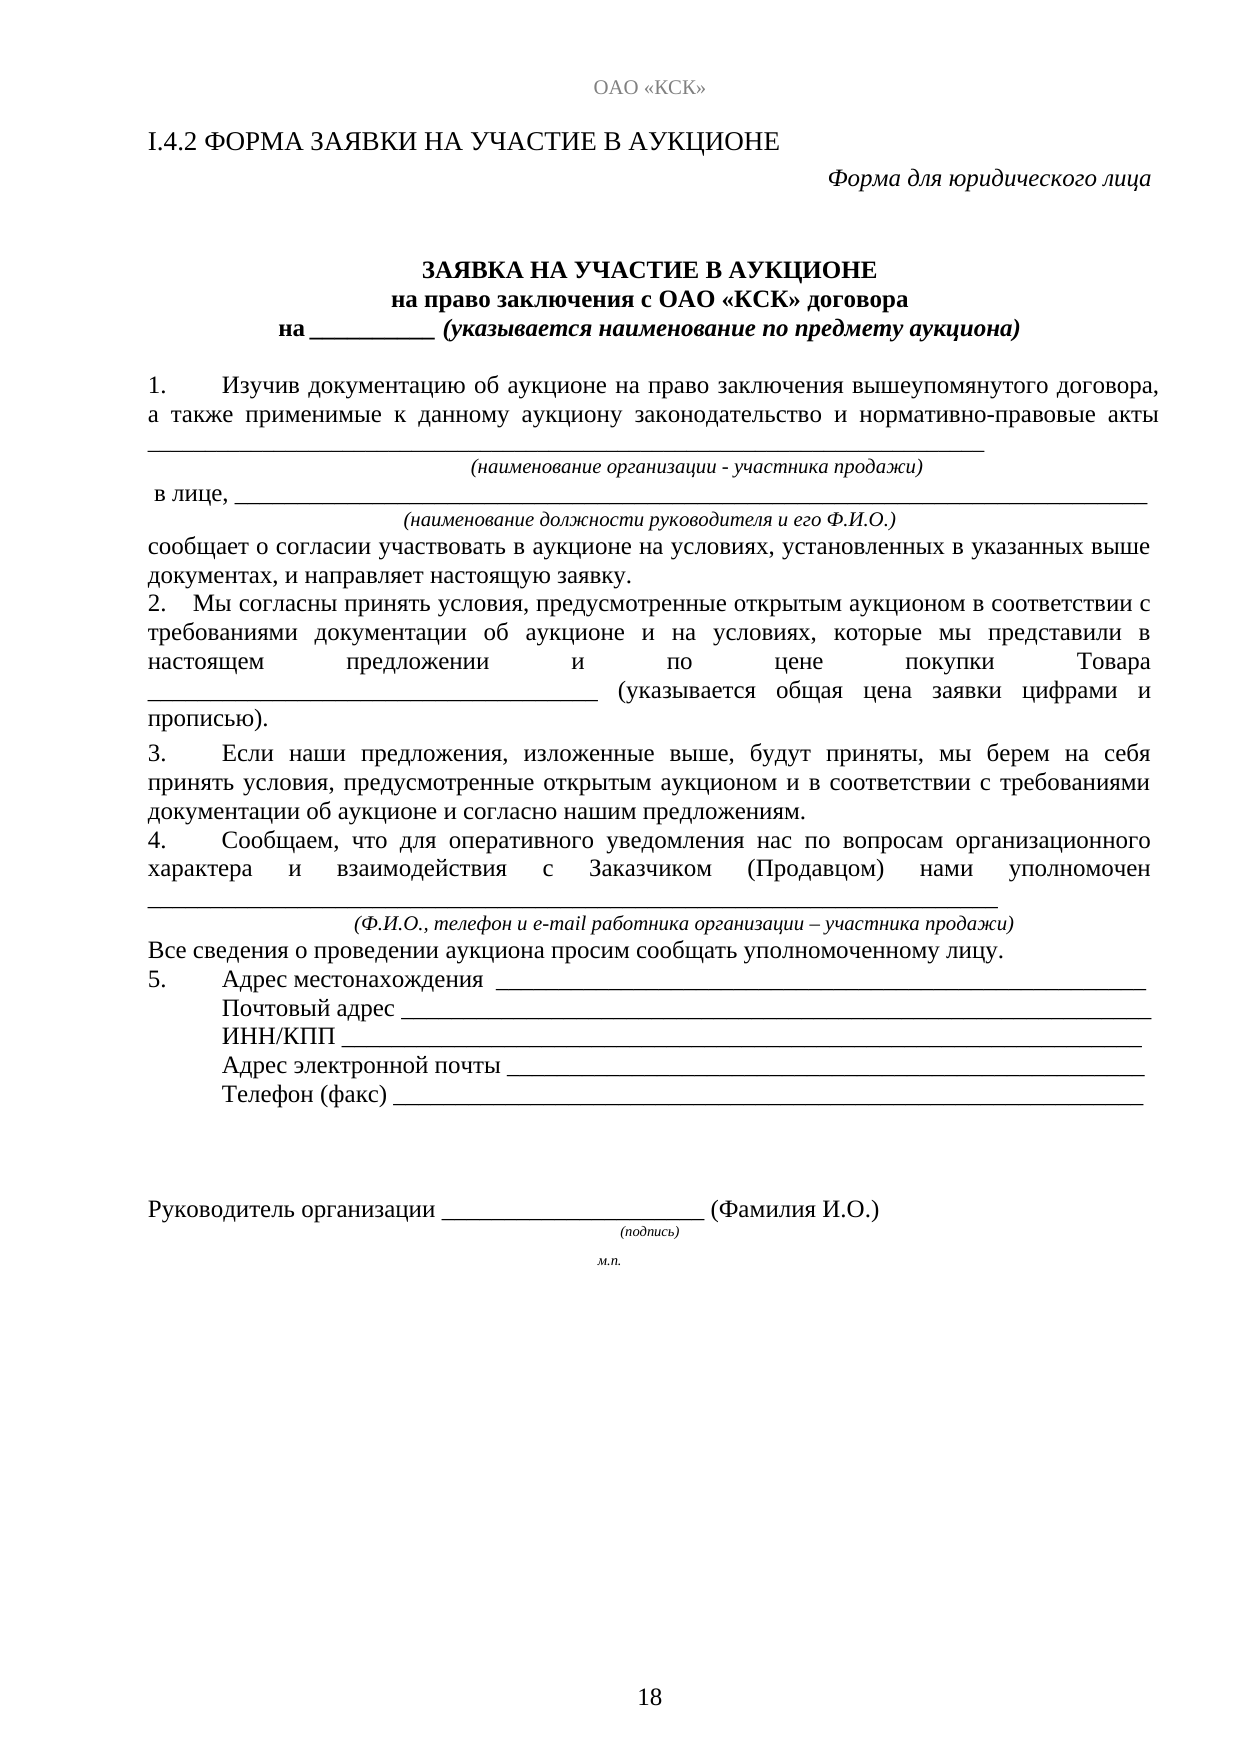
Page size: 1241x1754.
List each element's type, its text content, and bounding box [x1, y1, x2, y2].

text Адрес электронной почты ___________________________________________________ [148, 1050, 1152, 1079]
text 3. Если наши предложения, изложенные выше, будут приняты, мы берем на себя принять условия, предусмотренные открытым аукционом и в соответствии с требованиями документации об аукционе и согласно нашим предложениям. [148, 738, 1152, 825]
text Почтовый адрес ____________________________________________________________ [148, 993, 1152, 1021]
text Мы согласны принять условия, предусмотренные открытым аукционом в соответствии с требованиями документации об аукционе и на условиях, которые мы представили в настоящем предложении и по цене покупки Товара ____________________________________ (указывается общая цена заявки цифрами и прописью). [148, 588, 1152, 732]
text м.п. [148, 1251, 1152, 1280]
text Руководитель организации _____________________ (Фамилия И.О.) [148, 1194, 1152, 1223]
text в лице, _________________________________________________________________________ [148, 478, 1152, 507]
text 1. Изучив документацию об аукционе на право заключения вышеупомянутого договора, а также применимые к данному аукциону законодательство и нормативно-правовые акты _________________________________________________________________________ [148, 370, 1160, 454]
text на право заключения с ОАО «КСК» договора [148, 284, 1152, 313]
text 4. Сообщаем, что для оперативного уведомления нас по вопросам организационного характера и взаимодействия с Заказчиком (Продавцом) нами уполномочен ____________________________________________________________________ [148, 825, 1152, 911]
text I.4.2 ФОРМА ЗАЯВКИ НА УЧАСТИЕ В АУКЦИОНЕ [148, 125, 1152, 157]
text (наименование должности руководителя и его Ф.И.О.) [148, 507, 1152, 531]
text на __________ (указывается наименование по предмету аукциона) [148, 313, 1152, 342]
text сообщает о согласии участвовать в аукционе на условиях, установленных в указанных выше документах, и направляет настоящую заявку. [148, 531, 1152, 588]
text (подпись) [148, 1223, 1152, 1251]
list Адрес местонахождения ____________________________________________________ [148, 964, 1152, 993]
text ЗАЯВКА НА УЧАСТИЕ В АУКЦИОНЕ [148, 255, 1152, 284]
text Все сведения о проведении аукциона просим сообщать уполномоченному лицу. [148, 935, 1152, 964]
text (наименование организации - участника продажи) [148, 454, 1160, 478]
text Телефон (факс) ____________________________________________________________ [148, 1079, 1152, 1108]
text ИНН/КПП ________________________________________________________________ [148, 1021, 1152, 1050]
text Форма для юридического лица [148, 163, 1152, 192]
text (Ф.И.О., телефон и e-mail работника организации – участника продажи) [298, 911, 1152, 935]
